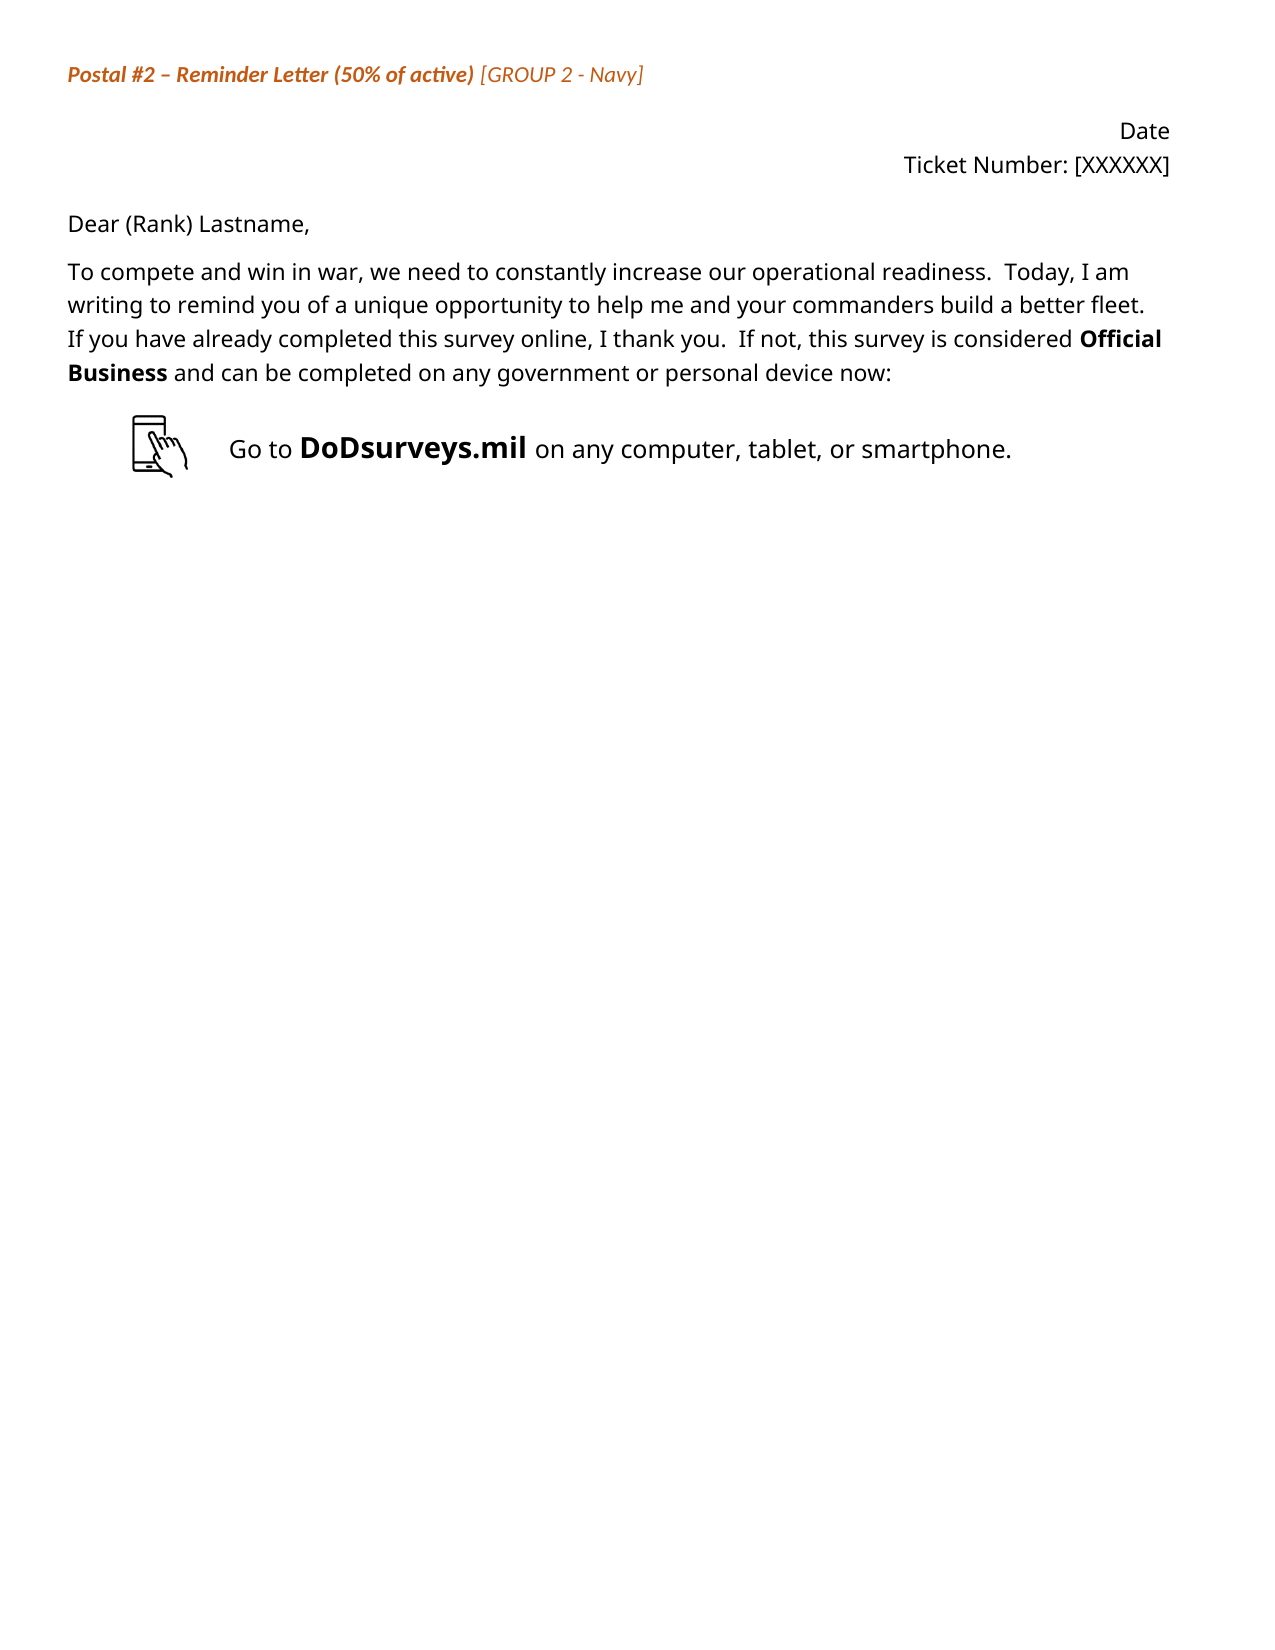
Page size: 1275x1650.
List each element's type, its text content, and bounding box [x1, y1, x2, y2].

text Dear (Rank) Lastname, [67, 208, 1170, 239]
text Date [105, 115, 1170, 146]
text Postal #2 – Reminder Letter (50% of active) [GROUP 2 - Navy] [67, 60, 1170, 88]
text To compete and win in war, we need to constantly increase our operational readiness. Today, I am writing to remind you of a unique opportunity to help me and your commanders build a better fleet. If you have already completed this survey online, I thank you. If not, this survey is considered Official Business and can be completed on any government or personal device now: [67, 256, 1170, 388]
picture [124, 408, 190, 478]
text Ticket Number: [XXXXXX] [105, 149, 1170, 180]
list Go to DoDsurveys.mil on any computer, tablet, or smartphone. [190, 427, 1136, 467]
